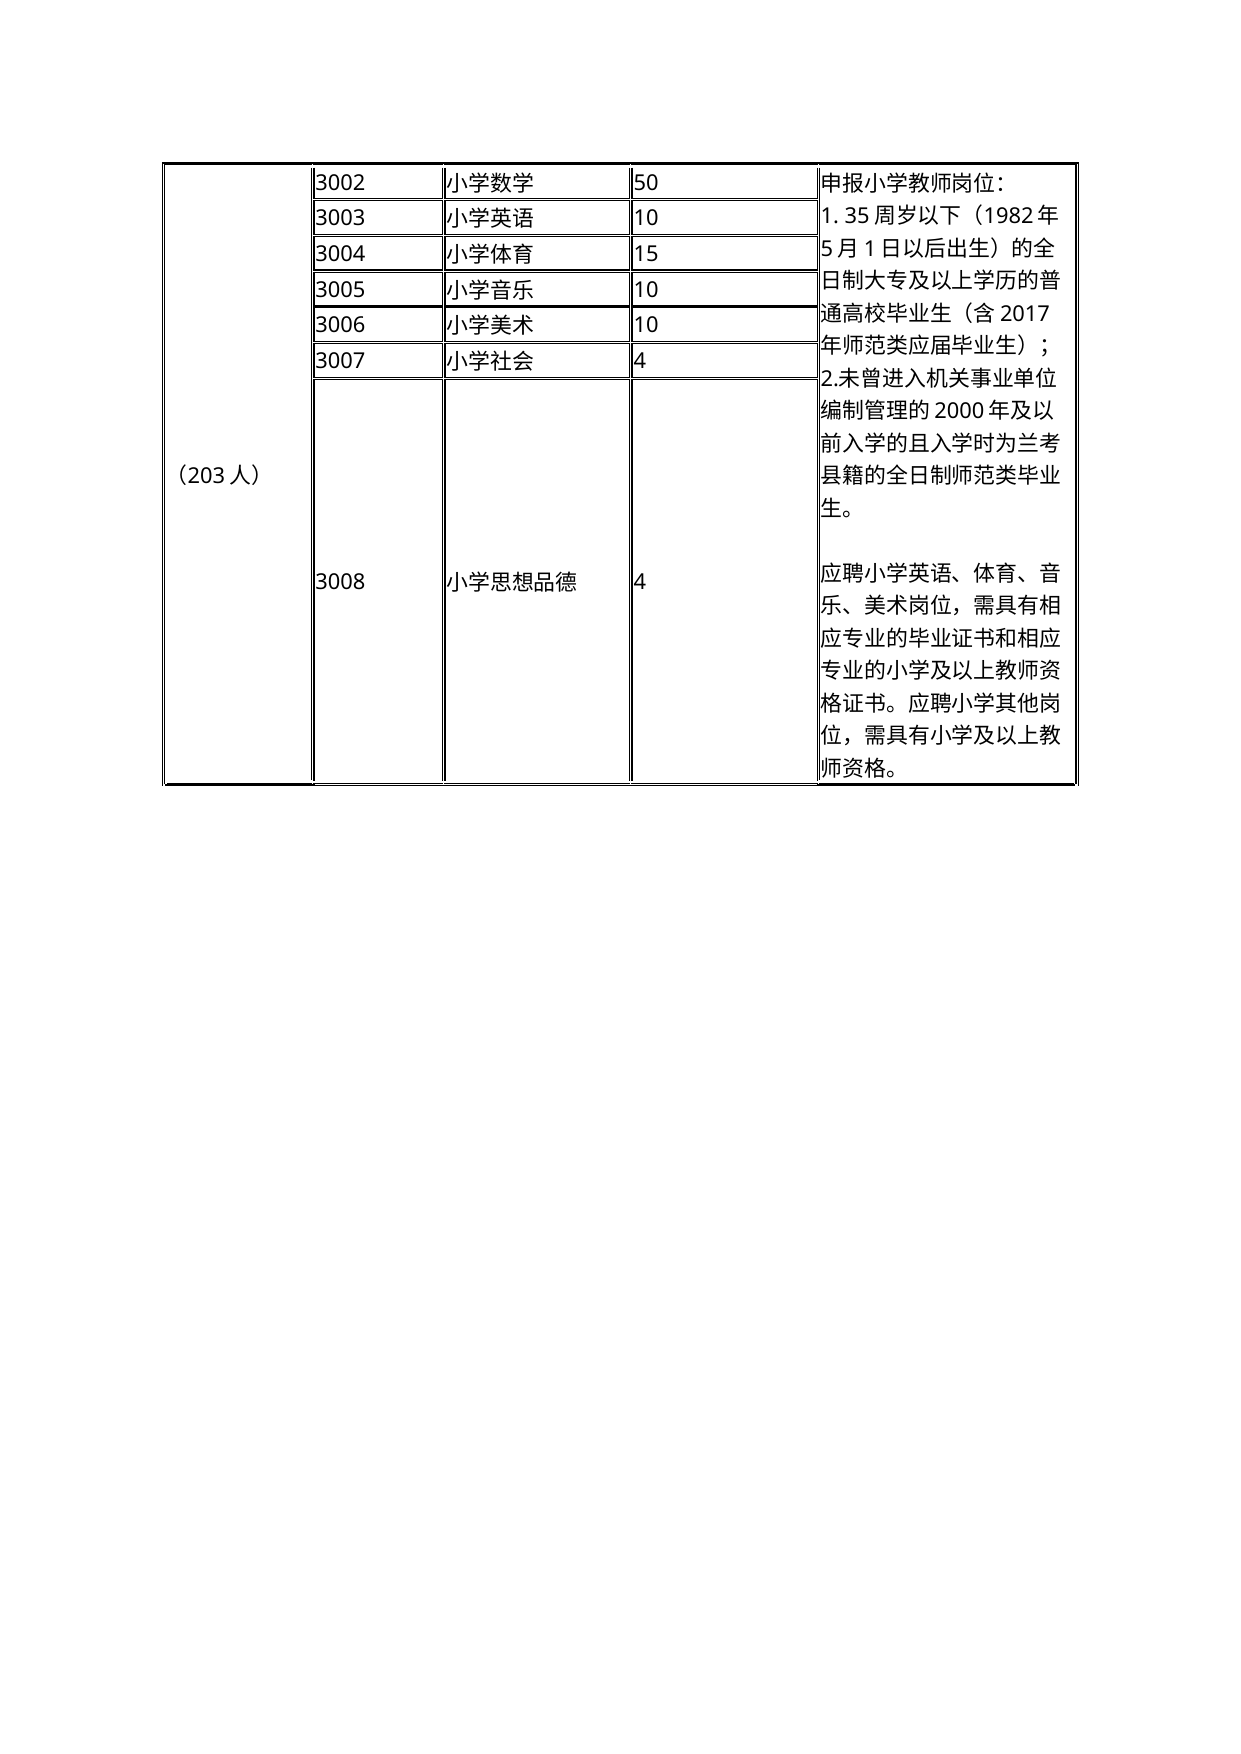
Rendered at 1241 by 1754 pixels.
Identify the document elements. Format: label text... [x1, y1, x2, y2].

table_cell 4 [631, 380, 818, 783]
table_cell 小学英语 [446, 201, 629, 233]
table_cell 小学思想品德 [444, 376, 631, 783]
table_cell 小学社会 [446, 344, 629, 376]
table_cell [818, 165, 1075, 783]
table_cell 小学数学 [444, 164, 631, 198]
table_cell 3002 [313, 164, 444, 198]
table_cell 小学体育 [446, 237, 629, 269]
table_cell 3003 [315, 201, 442, 233]
table_cell 3004 [315, 237, 442, 269]
table_cell 10 [633, 308, 817, 341]
table_cell 3005 [315, 273, 442, 305]
table_cell 3007 [315, 344, 442, 376]
table_cell 10 [633, 273, 817, 305]
table_cell 15 [633, 237, 817, 269]
table_cell 3006 [315, 308, 442, 341]
table_cell 10 [633, 201, 817, 233]
table_cell 4 [633, 344, 817, 376]
table_cell 小学音乐 [446, 273, 629, 305]
table_cell 3008 [313, 376, 444, 783]
table_cell 小学 （203人） [165, 164, 313, 783]
table_cell 50 [631, 165, 818, 198]
table_cell 小学美术 [446, 308, 629, 341]
